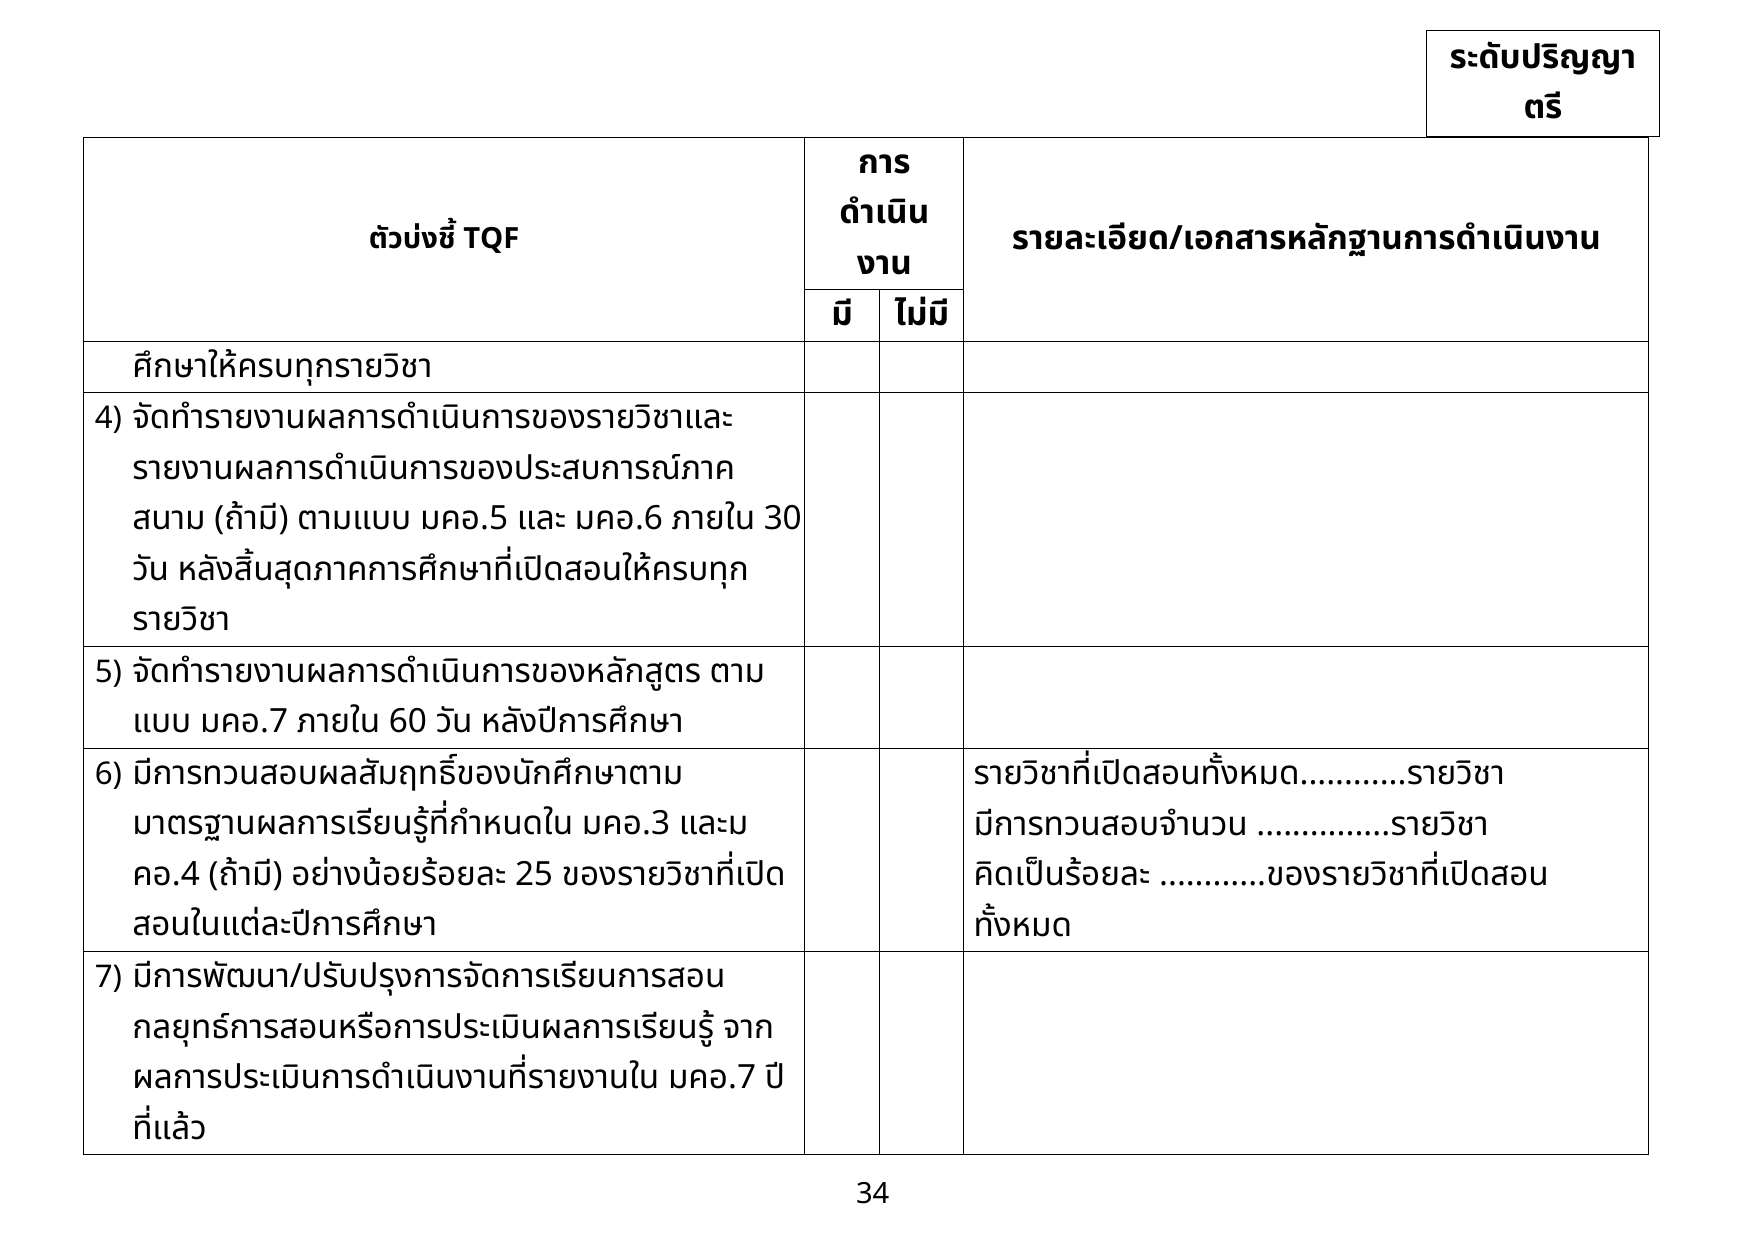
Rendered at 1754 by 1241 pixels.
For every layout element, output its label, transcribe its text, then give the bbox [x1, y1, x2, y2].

table_header ตัวบ่งชี้ TQF [84, 138, 804, 341]
table_cell จัดทำรายงานผลการดำเนินการของรายวิชาและรายงานผลการดำเนินการของประสบการณ์ภาคสนาม (ถ้ามี) ตามแบบ มคอ.5 และ มคอ.6 ภายใน 30 วัน หลังสิ้นสุดภาคการศึกษาที่เปิดสอนให้ครบทุกรายวิชา [84, 393, 804, 646]
table_cell รายวิชาที่เปิดสอนทั้งหมด............รายวิชา มีการทวนสอบจำนวน ...............รายวิชา คิดเป็นร้อยละ ............ของรายวิชาที่เปิดสอนทั้งหมด [964, 749, 1648, 951]
table_cell [880, 749, 963, 951]
table_cell มีการพัฒนา/ปรับปรุงการจัดการเรียนการสอน กลยุทธ์การสอนหรือการประเมินผลการเรียนรู้ จากผลการประเมินการดำเนินงานที่รายงานใน มคอ.7 ปีที่แล้ว [84, 952, 804, 1154]
table_header รายละเอียด/เอกสารหลักฐานการดำเนินงาน [964, 138, 1648, 341]
table_cell [805, 393, 879, 646]
table_cell [805, 952, 879, 1154]
table_cell [880, 952, 963, 1154]
table_cell [805, 647, 879, 748]
table_header การดำเนินงาน [805, 138, 963, 289]
table_cell [880, 647, 963, 748]
table_cell [880, 342, 963, 392]
table_cell มีการทวนสอบผลสัมฤทธิ์ของนักศึกษาตามมาตรฐานผลการเรียนรู้ที่กำหนดใน มคอ.3 และมคอ.4 (ถ้ามี) อย่างน้อยร้อยละ 25 ของรายวิชาที่เปิดสอนในแต่ละปีการศึกษา [84, 749, 804, 951]
table_cell [964, 342, 1648, 392]
table_cell [964, 952, 1648, 1154]
table_cell [964, 647, 1648, 748]
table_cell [84, 342, 804, 392]
table_cell ไม่มี [880, 290, 963, 341]
table_cell จัดทำรายงานผลการดำเนินการของหลักสูตร ตามแบบ มคอ.7 ภายใน 60 วัน หลังปีการศึกษา [84, 647, 804, 748]
table_cell [805, 749, 879, 951]
table_cell [805, 342, 879, 392]
table_cell [880, 393, 963, 646]
table_cell [964, 393, 1648, 646]
table_cell มี [805, 290, 879, 341]
